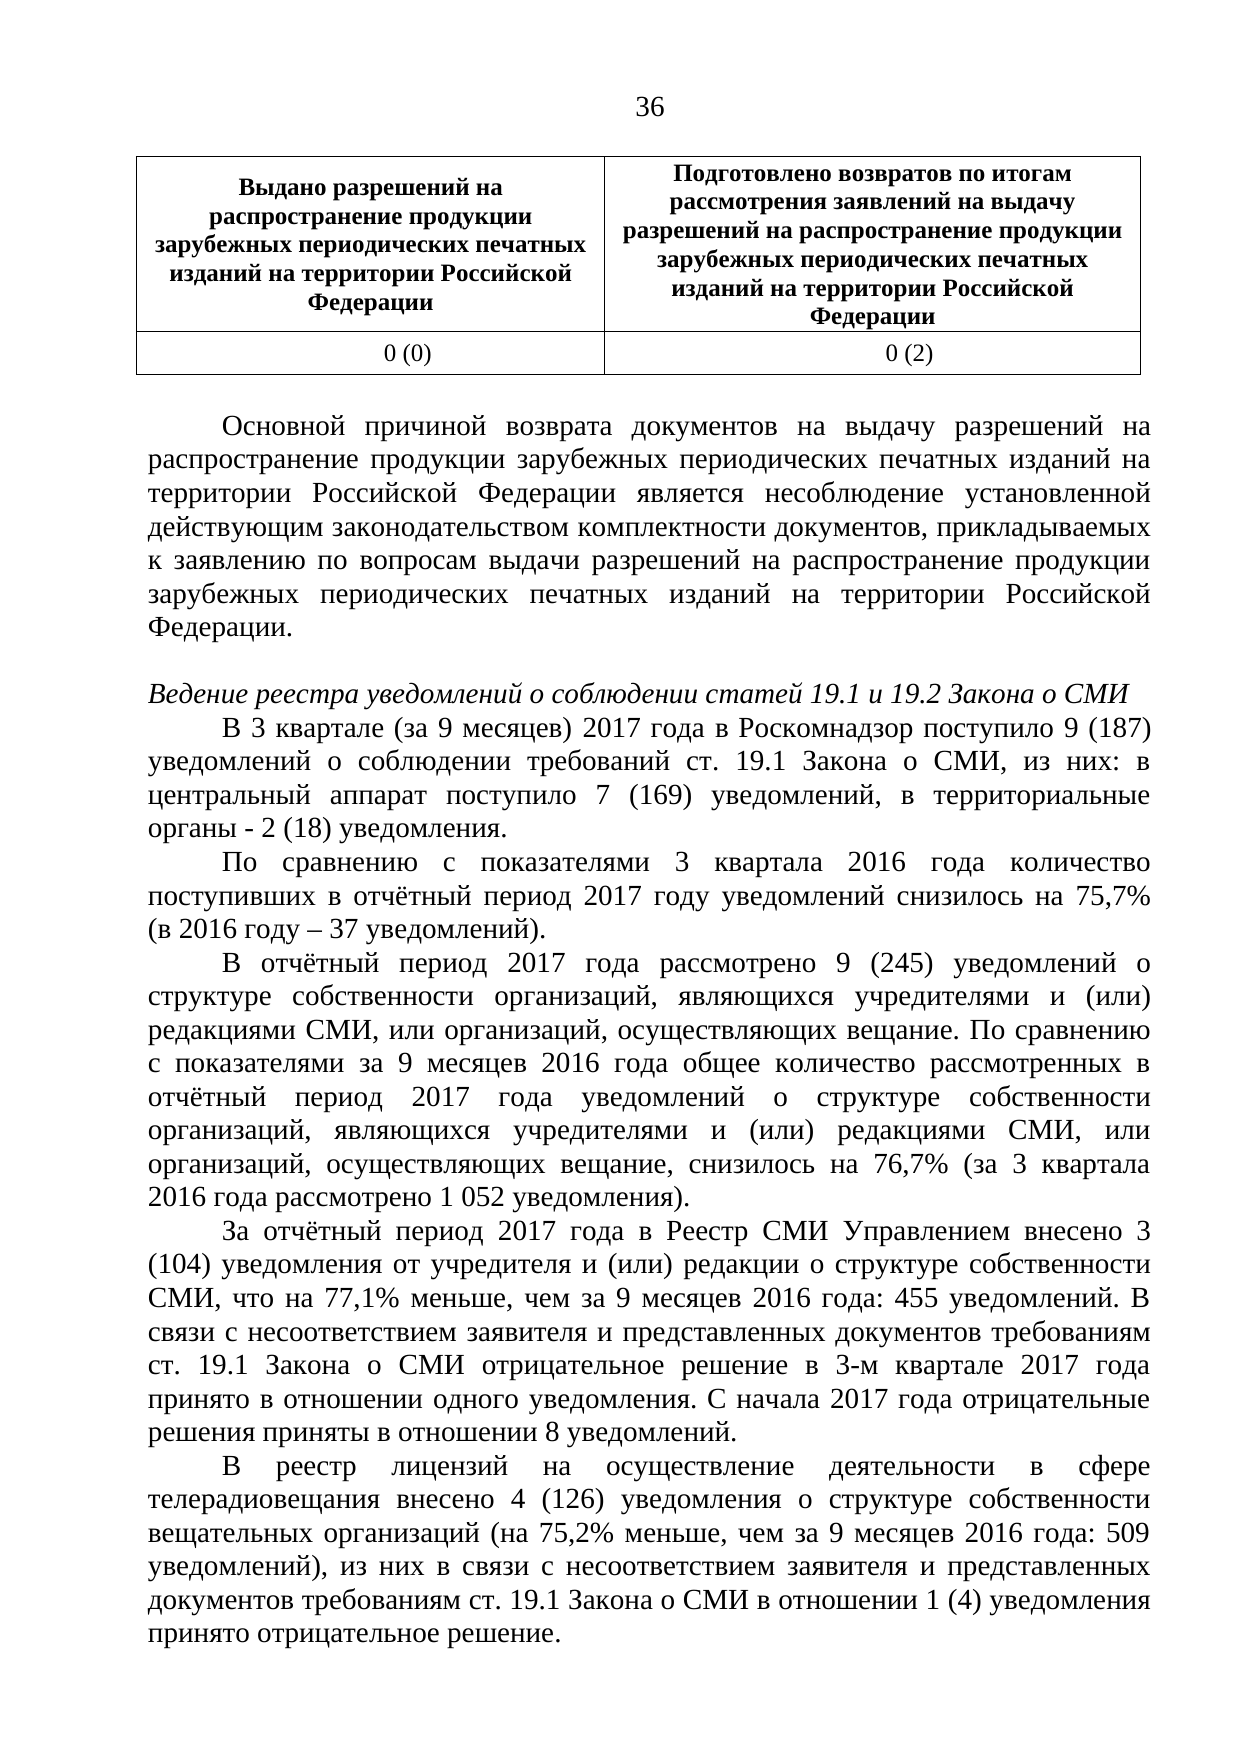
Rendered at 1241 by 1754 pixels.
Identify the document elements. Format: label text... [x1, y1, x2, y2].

text За отчётный период 2017 года в Реестр СМИ Управлением внесено 3 (104) уведомления от учредителя и (или) редакции о структуре собственности СМИ, что на 77,1% меньше, чем за 9 месяцев 2016 года: 455 уведомлений. В связи с несоответствием заявителя и представленных документов требованиям ст. 19.1 Закона о СМИ отрицательное решение в 3-м квартале 2017 года принято в отношении одного уведомления. С начала 2017 года отрицательные решения приняты в отношении 8 уведомлений. [148, 1213, 1152, 1448]
text В реестр лицензий на осуществление деятельности в сфере телерадиовещания внесено 4 (126) уведомления о структуре собственности вещательных организаций (на 75,2% меньше, чем за 9 месяцев 2016 года: 509 уведомлений), из них в связи с несоответствием заявителя и представленных документов требованиям ст. 19.1 Закона о СМИ в отношении 1 (4) уведомления принято отрицательное решение. [148, 1448, 1152, 1649]
table_cell 0 (0) [137, 332, 604, 373]
table_header Подготовлено возвратов по итогам рассмотрения заявлений на выдачу разрешений на распространение продукции зарубежных периодических печатных изданий на территории Российской Федерации [605, 157, 1140, 331]
text По сравнению с показателями 3 квартала 2016 года количество поступивших в отчётный период 2017 году уведомлений снизилось на 75,7% (в 2016 году – 37 уведомлений). [148, 844, 1152, 945]
table_cell 0 (2) [605, 332, 1140, 373]
text В 3 квартале (за 9 месяцев) 2017 года в Роскомнадзор поступило 9 (187) уведомлений о соблюдении требований ст. 19.1 Закона о СМИ, из них: в центральный аппарат поступило 7 (169) уведомлений, в территориальные органы - 2 (18) уведомления. [148, 710, 1152, 844]
table_header Выдано разрешений на распространение продукции зарубежных периодических печатных изданий на территории Российской Федерации [137, 157, 604, 331]
text Основной причиной возврата документов на выдачу разрешений на распространение продукции зарубежных периодических печатных изданий на территории Российской Федерации является несоблюдение установленной действующим законодательством комплектности документов, прикладываемых к заявлению по вопросам выдачи разрешений на распространение продукции зарубежных периодических печатных изданий на территории Российской Федерации. [148, 408, 1152, 643]
subtitle Ведение реестра уведомлений о соблюдении статей 19.1 и 19.2 Закона о СМИ [148, 676, 1152, 710]
text В отчётный период 2017 года рассмотрено 9 (245) уведомлений о структуре собственности организаций, являющихся учредителями и (или) редакциями СМИ, или организаций, осуществляющих вещание. По сравнению с показателями за 9 месяцев 2016 года общее количество рассмотренных в отчётный период 2017 года уведомлений о структуре собственности организаций, являющихся учредителями и (или) редакциями СМИ, или организаций, осуществляющих вещание, снизилось на 76,7% (за 3 квартала 2016 года рассмотрено 1 052 уведомления). [148, 945, 1152, 1213]
